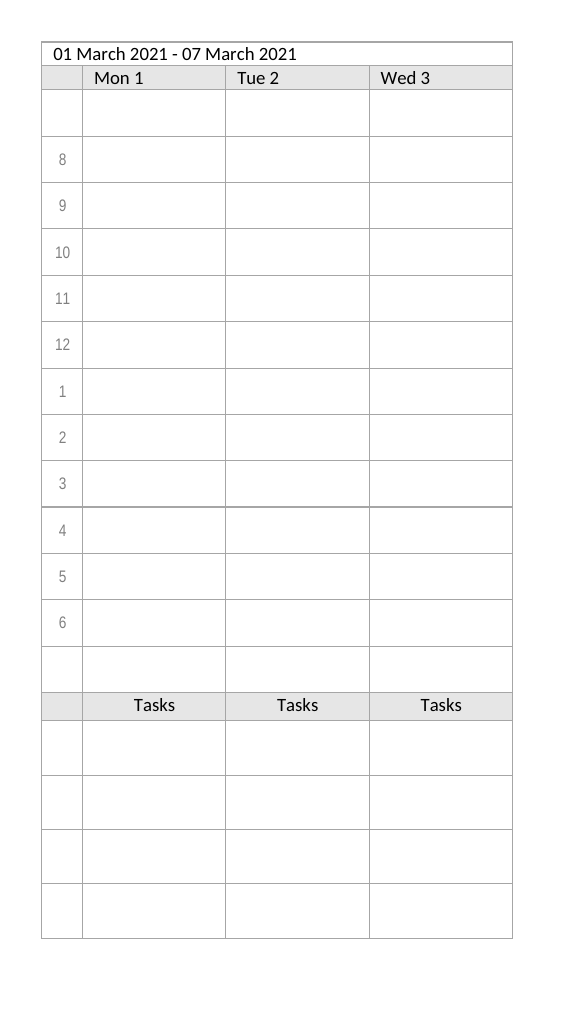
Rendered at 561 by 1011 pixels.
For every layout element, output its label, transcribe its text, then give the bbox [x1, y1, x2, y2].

table_cell [226, 229, 369, 275]
table_cell [226, 554, 369, 599]
table_cell [83, 322, 225, 367]
table_cell [83, 600, 225, 646]
table_cell [370, 600, 512, 646]
table_cell [42, 647, 82, 692]
table_cell Wed 3 [370, 66, 512, 89]
table_cell Tasks [83, 693, 225, 720]
table_cell [42, 884, 82, 937]
table_cell [42, 90, 82, 136]
table_cell [370, 229, 512, 275]
table_cell [226, 721, 369, 775]
table_cell [370, 137, 512, 182]
table_cell [42, 830, 82, 883]
table_cell [226, 776, 369, 829]
table_cell [42, 721, 82, 775]
table_header 01 March 2021 - 07 March 2021 [42, 43, 512, 65]
table_cell [370, 884, 512, 937]
table_cell [370, 830, 512, 883]
table_cell [226, 415, 369, 460]
table_cell 3 [42, 461, 82, 506]
table_cell [370, 183, 512, 228]
table_cell [83, 229, 225, 275]
table_cell [83, 276, 225, 321]
table_cell [83, 508, 225, 553]
table_cell [226, 183, 369, 228]
table_cell [370, 721, 512, 775]
table_cell [226, 508, 369, 553]
table_cell [83, 461, 225, 506]
table_cell [370, 90, 512, 136]
table_cell [226, 276, 369, 321]
table_cell 5 [42, 554, 82, 599]
table_cell [83, 647, 225, 692]
table_cell [83, 183, 225, 228]
table_cell [83, 884, 225, 937]
table_cell [83, 415, 225, 460]
table_cell Tasks [370, 693, 512, 720]
table_cell [370, 415, 512, 460]
table_cell [83, 90, 225, 136]
table_cell [83, 721, 225, 775]
table_cell [370, 369, 512, 414]
table_cell 4 [42, 508, 82, 553]
table_cell [370, 647, 512, 692]
table_cell 1 [42, 369, 82, 414]
table_cell 10 [42, 229, 82, 275]
table_cell [226, 322, 369, 367]
table_cell [370, 276, 512, 321]
table_cell [226, 137, 369, 182]
table_cell [42, 66, 82, 89]
table_cell [83, 776, 225, 829]
table_cell [226, 461, 369, 506]
table_cell [83, 369, 225, 414]
table_cell 11 [42, 276, 82, 321]
table_cell Tue 2 [226, 66, 369, 89]
table_cell Tasks [226, 693, 369, 720]
table_cell [226, 600, 369, 646]
table_cell 12 [42, 322, 82, 367]
table_cell [83, 554, 225, 599]
table_cell [370, 776, 512, 829]
table_cell 8 [42, 137, 82, 182]
table_cell 2 [42, 415, 82, 460]
table_cell [226, 647, 369, 692]
table_cell [42, 776, 82, 829]
table_cell 6 [42, 600, 82, 646]
table_cell [370, 322, 512, 367]
table_cell [370, 508, 512, 553]
table_cell [226, 884, 369, 937]
table_cell [42, 693, 82, 720]
table_cell 9 [42, 183, 82, 228]
table_cell [226, 90, 369, 136]
table_cell [226, 369, 369, 414]
table_cell [83, 830, 225, 883]
table_cell Mon 1 [83, 66, 225, 89]
table_cell [370, 461, 512, 506]
table_cell [83, 137, 225, 182]
table_cell [226, 830, 369, 883]
table_cell [370, 554, 512, 599]
